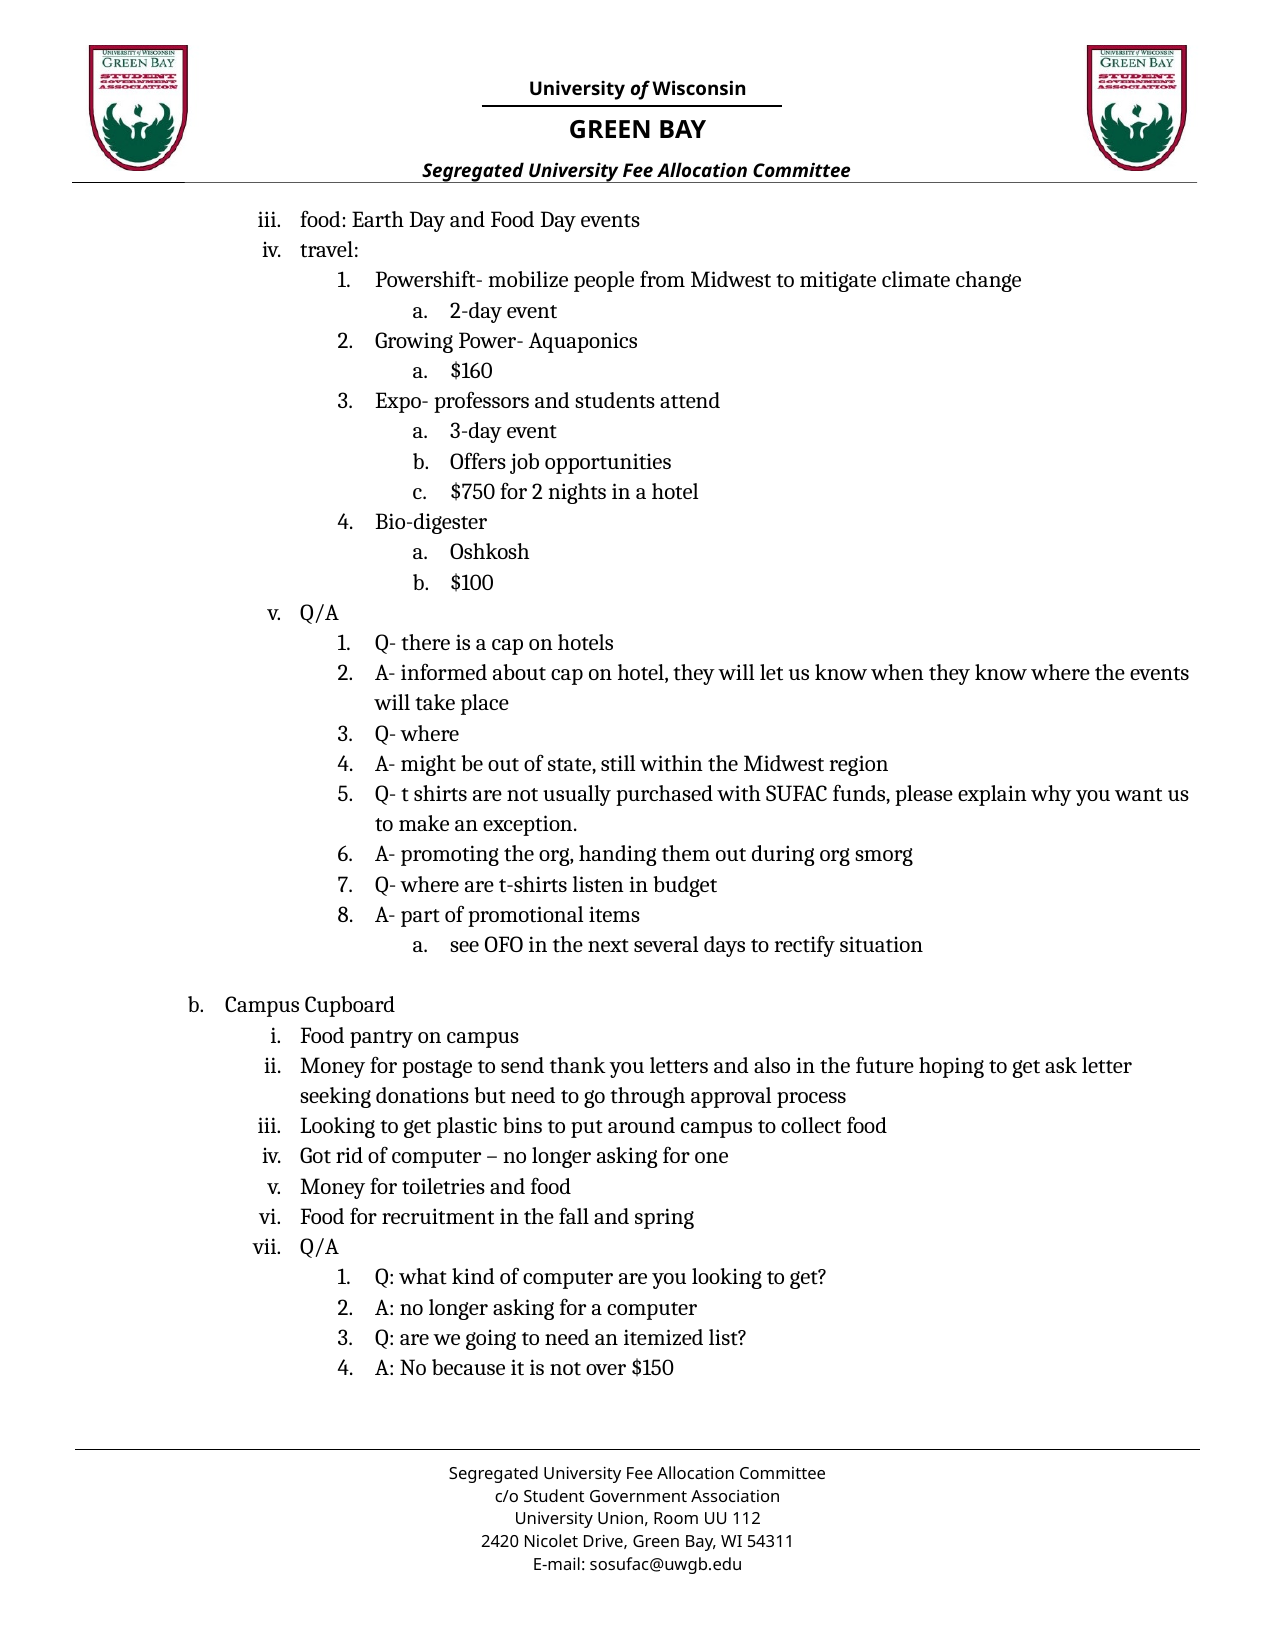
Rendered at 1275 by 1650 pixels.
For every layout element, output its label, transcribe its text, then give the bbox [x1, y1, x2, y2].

list A- informed about cap on hotel, they will let us know when they know where the events will take place [337, 660, 1200, 717]
list A: no longer asking for a computer [337, 1294, 1200, 1321]
list Q- there is a cap on hotels [337, 630, 1200, 656]
list Looking to get plastic bins to put around campus to collect food [281, 1113, 1200, 1139]
list Got rid of computer – no longer asking for one [281, 1143, 1200, 1170]
list Expo- professors and students attend [337, 388, 1200, 414]
list Growing Power- Aquaponics [337, 328, 1200, 354]
list Food for recruitment in the fall and spring [281, 1204, 1200, 1230]
list $100 [412, 569, 1200, 596]
list travel: [281, 237, 1200, 263]
list Money for postage to send thank you letters and also in the future hoping to get ask letter seeking donations but need to go through approval process [281, 1053, 1200, 1109]
list Food pantry on campus [281, 1022, 1200, 1049]
list A- part of promotional items [337, 902, 1200, 928]
list $160 [412, 358, 1200, 384]
list Q: what kind of computer are you looking to get? [337, 1264, 1200, 1291]
list $750 for 2 nights in a hotel [412, 479, 1200, 505]
list Oshkosh [412, 539, 1200, 566]
list see OFO in the next several days to rectify situation [412, 932, 1200, 958]
list Q: are we going to need an itemized list? [337, 1324, 1200, 1351]
picture [75, 45, 201, 171]
list Powershift- mobilize people from Midwest to mitigate climate change [337, 267, 1200, 294]
list Q/A [281, 599, 1200, 626]
list 2-day event [412, 297, 1200, 324]
list A- might be out of state, still within the Midwest region [337, 751, 1200, 777]
list Q- where [337, 720, 1200, 747]
list Q/A [281, 1234, 1200, 1260]
list Q- t shirts are not usually purchased with SUFAC funds, please explain why you want us to make an exception. [337, 781, 1200, 837]
list A: No because it is not over $150 [337, 1355, 1200, 1381]
picture [1073, 45, 1200, 171]
list A- promoting the org, handing them out during org smorg [337, 841, 1200, 868]
list 3-day event [412, 418, 1200, 445]
list Q- where are t-shirts listen in budget [337, 871, 1200, 898]
list Campus Cupboard [187, 992, 1200, 1019]
list Offers job opportunities [412, 448, 1200, 475]
list Money for toiletries and food [281, 1173, 1200, 1200]
list Bio-digester [337, 509, 1200, 535]
list food: Earth Day and Food Day events [281, 207, 1200, 233]
